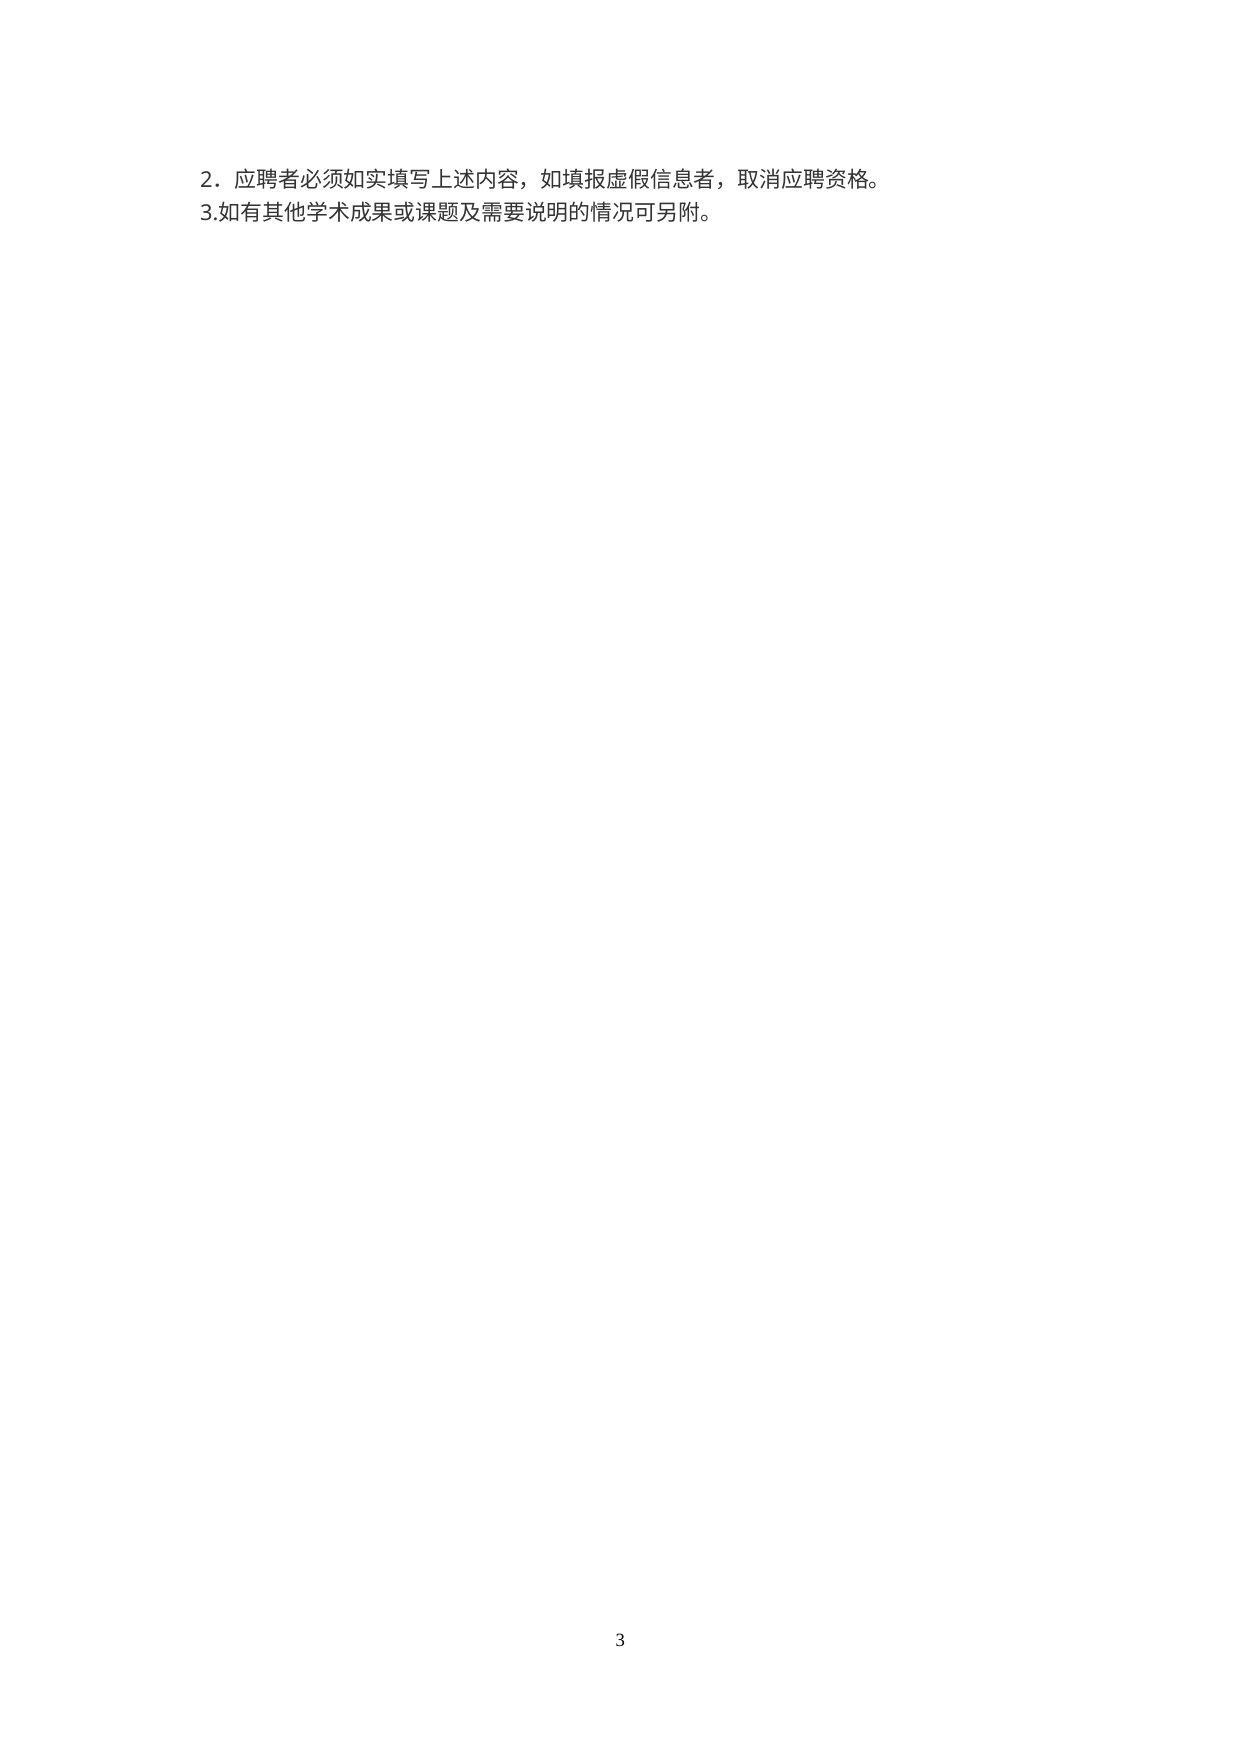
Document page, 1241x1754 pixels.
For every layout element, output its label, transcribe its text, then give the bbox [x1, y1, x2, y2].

text 2．应聘者必须如实填写上述内容，如填报虚假信息者，取消应聘资格。 [112, 162, 1128, 194]
text 3.如有其他学术成果或课题及需要说明的情况可另附。 [112, 194, 1128, 227]
